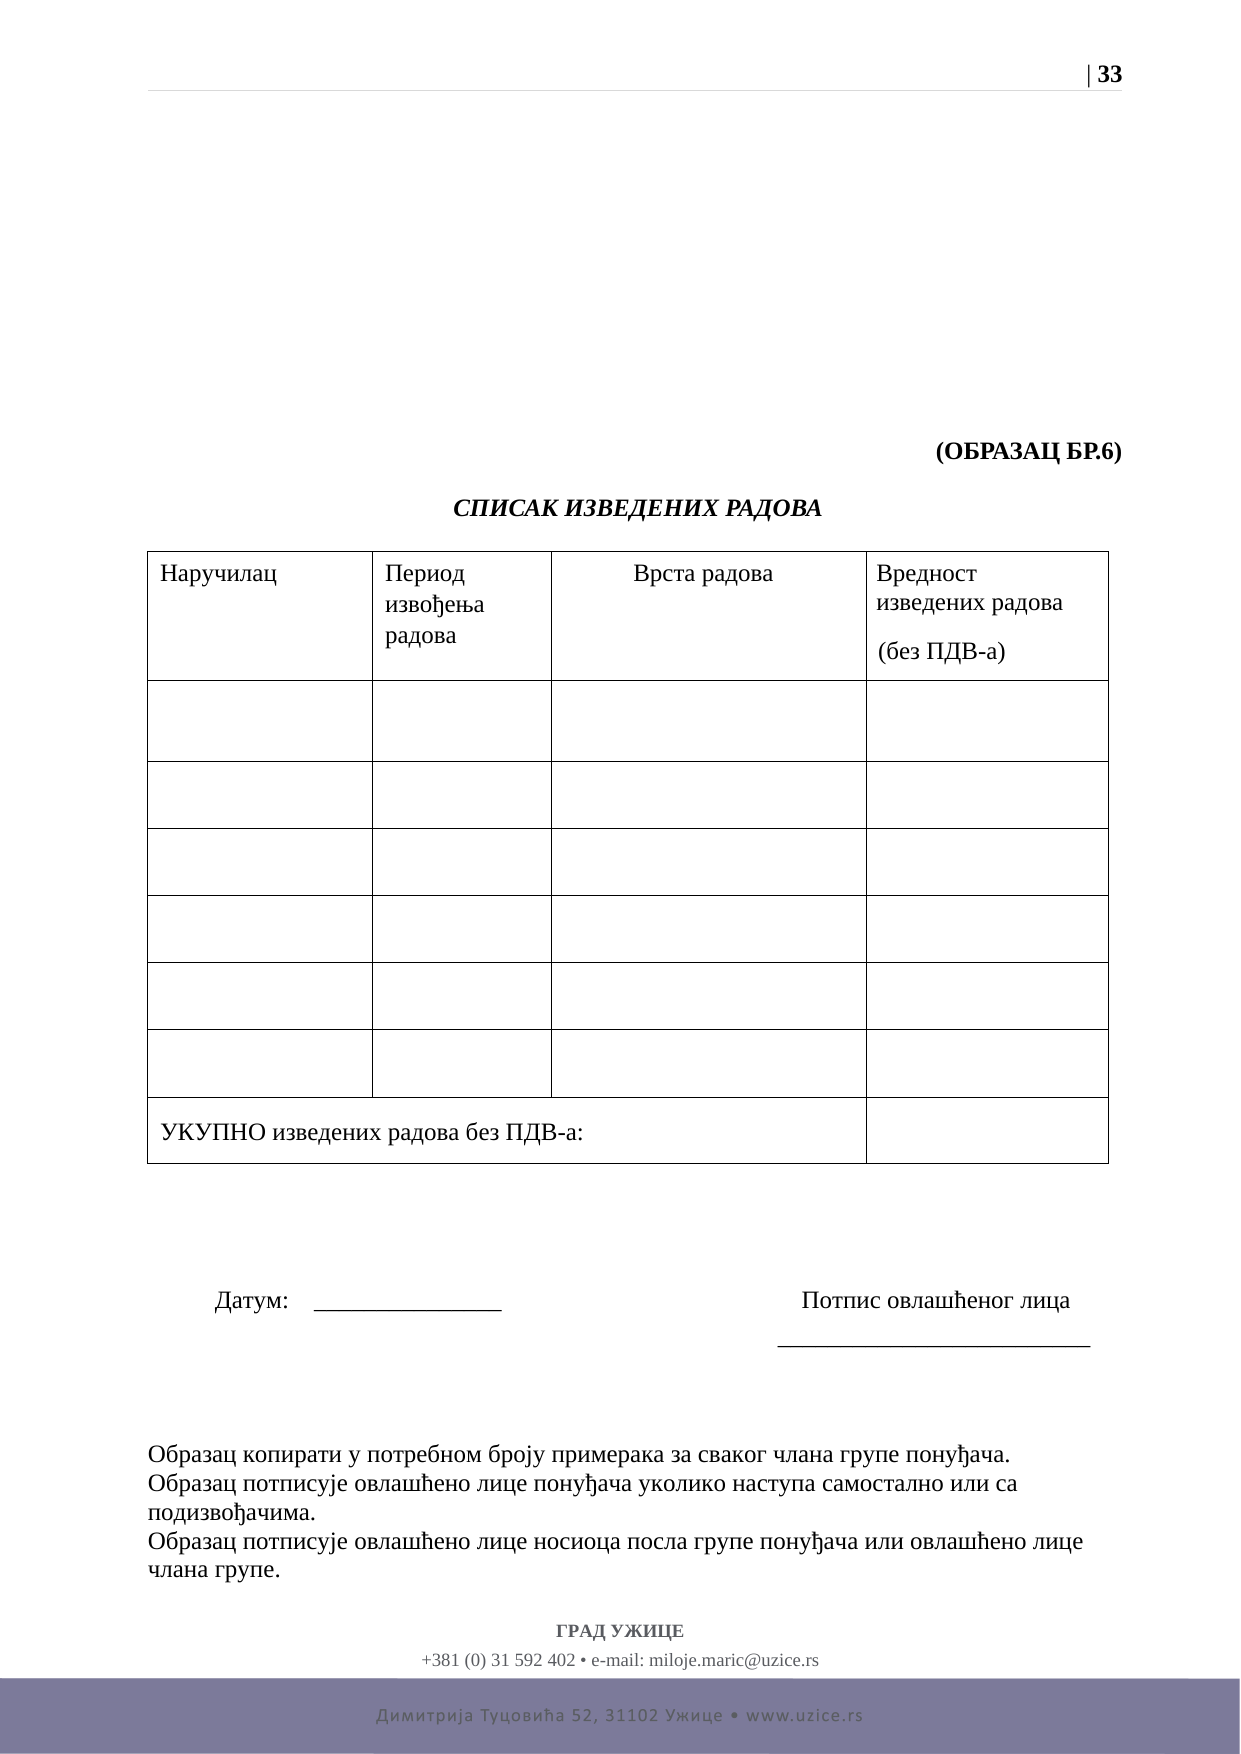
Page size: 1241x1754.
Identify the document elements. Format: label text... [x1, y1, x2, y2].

table_header Врста радова [552, 552, 866, 680]
text (ОБРАЗАЦ БР.6) [148, 436, 1122, 465]
table_header Наручилац [148, 552, 372, 680]
table_cell [373, 1030, 551, 1097]
table_cell [552, 963, 866, 1029]
table_header Вредност изведених радова (без ПДВ-а) [867, 552, 1108, 680]
table_cell [552, 829, 866, 895]
text Датум: _______________ Потпис овлашћеног лица [148, 1286, 1122, 1314]
picture [0, 1677, 1240, 1754]
table_cell [552, 1030, 866, 1097]
table_cell [552, 896, 866, 962]
table_cell [867, 762, 1108, 828]
table_cell [148, 1030, 372, 1097]
table_cell УКУПНО изведених радова без ПДВ-а: [148, 1098, 866, 1163]
table_cell [867, 896, 1108, 962]
table_cell [148, 681, 372, 761]
table_cell [373, 963, 551, 1029]
table_cell [148, 762, 372, 828]
table_cell [867, 1030, 1108, 1097]
table_cell [867, 963, 1108, 1029]
table_cell [867, 1098, 1108, 1163]
text _________________________ [221, 1321, 1122, 1349]
table_cell [373, 681, 551, 761]
text Образац потписује овлашћено лице носиоца посла групе понуђача или овлашћено лице члана групе. [148, 1526, 1113, 1583]
text СПИСАК ИЗВЕДЕНИХ РАДОВА [148, 493, 1122, 522]
table_cell [148, 829, 372, 895]
table_cell [867, 829, 1108, 895]
table_cell [552, 681, 866, 761]
text Образац потписује овлашћено лице понуђача уколико наступа самостално или са подизвођачима. [148, 1468, 1113, 1526]
table_cell [373, 829, 551, 895]
text Образац копирати у потребном броју примерака за сваког члана групе понуђача. [148, 1439, 1113, 1468]
table_cell [373, 762, 551, 828]
table_cell [552, 762, 866, 828]
table_cell [148, 963, 372, 1029]
table_header Период извођења радова [373, 552, 551, 680]
table_cell [867, 681, 1108, 761]
table_cell [148, 896, 372, 962]
table_cell [373, 896, 551, 962]
